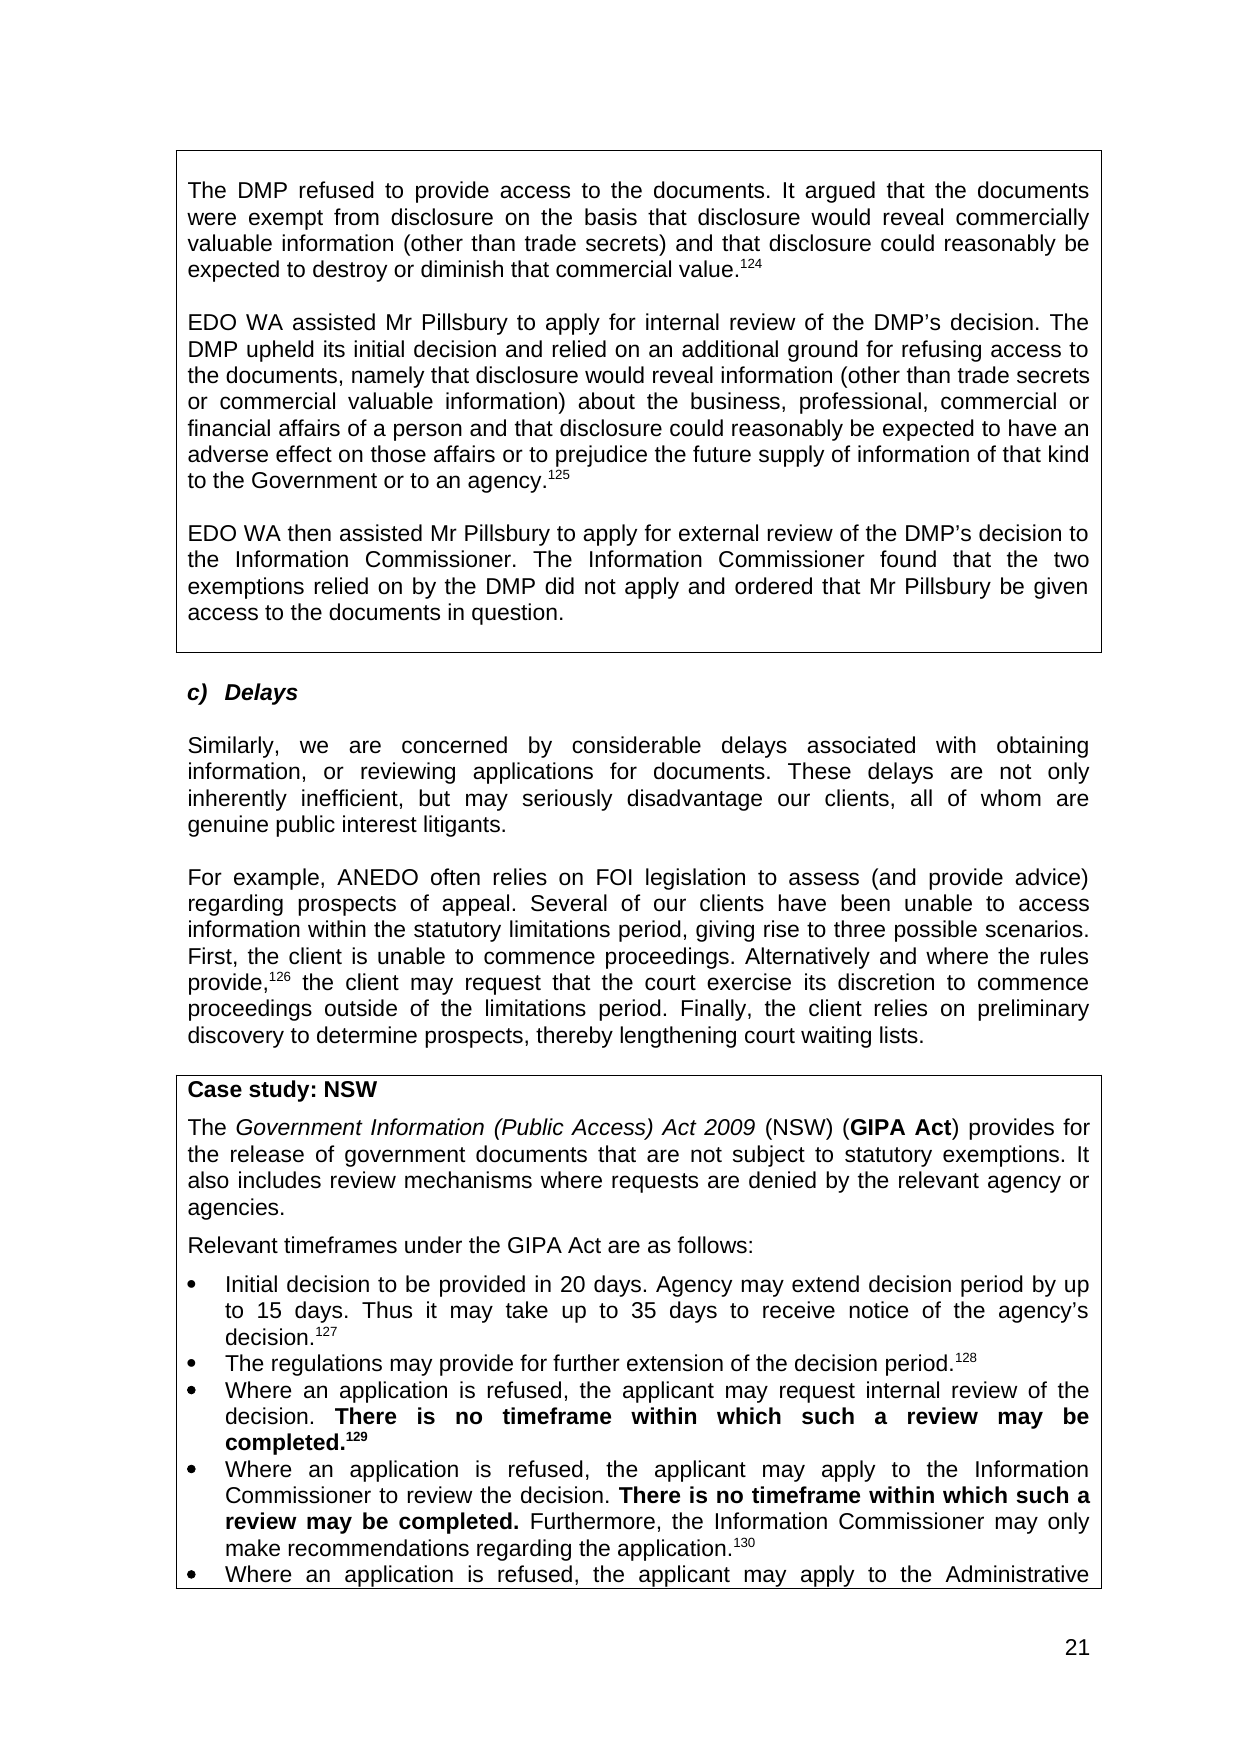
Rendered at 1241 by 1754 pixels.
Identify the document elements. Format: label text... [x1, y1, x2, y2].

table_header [177, 1076, 1101, 1587]
text Similarly, we are concerned by considerable delays associated with obtaining information, or reviewing applications for documents. These delays are not only inherently inefficient, but may seriously disadvantage our clients, all of whom are genuine public interest litigants. [187, 732, 1090, 837]
text For example, ANEDO often relies on FOI legislation to assess (and provide advice) regarding prospects of appeal. Several of our clients have been unable to access information within the statutory limitations period, giving rise to three possible scenarios. First, the client is unable to commence proceedings. Alternatively and where the rules provide, the client may request that the court exercise its discretion to commence proceedings outside of the limitations period. Finally, the client relies on preliminary discovery to determine prospects, thereby lengthening court waiting lists. [187, 864, 1090, 1048]
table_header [177, 151, 1101, 652]
list Delays [187, 679, 1090, 706]
